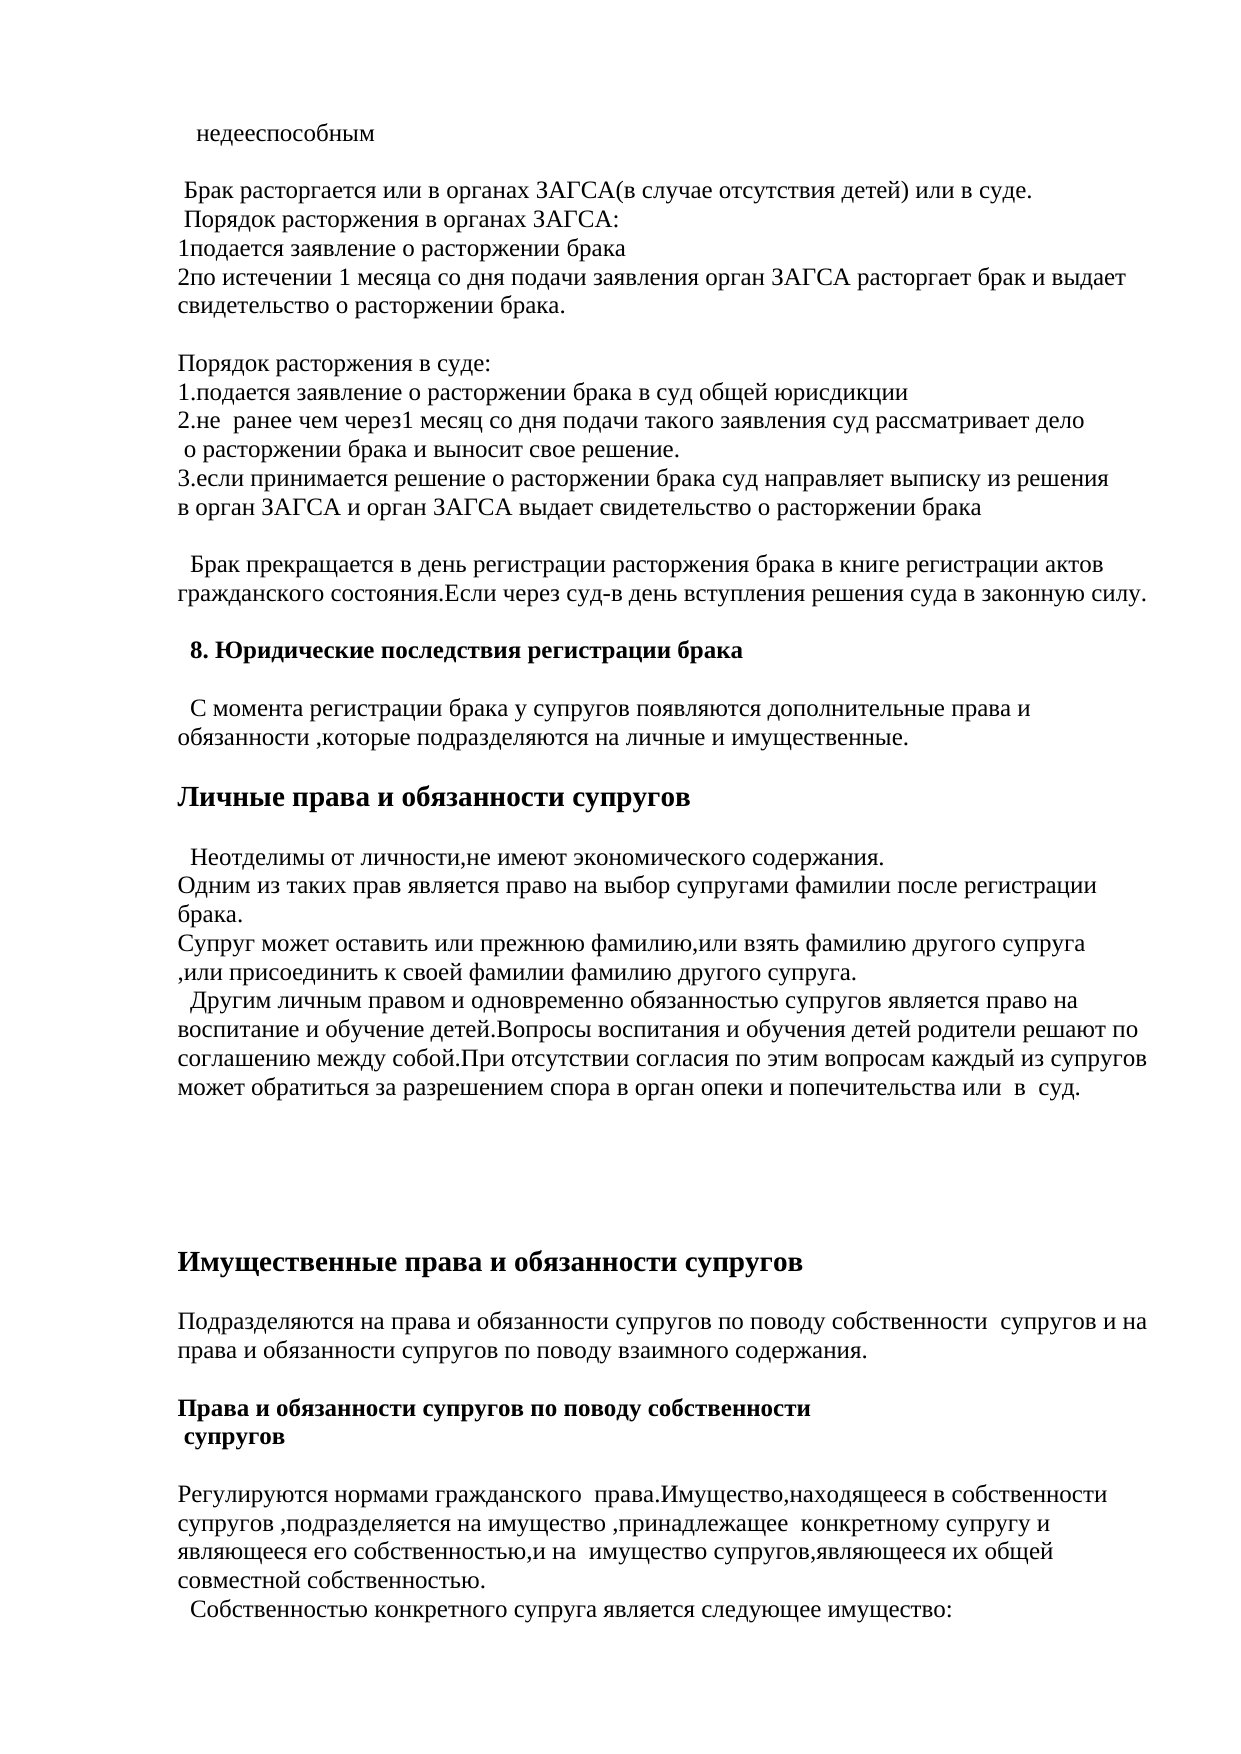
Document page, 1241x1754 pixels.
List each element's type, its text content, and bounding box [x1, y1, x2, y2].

text 1подается заявление о расторжении брака [177, 233, 1152, 262]
text Порядок расторжения в суде: [177, 348, 1152, 377]
text 2.не ранее чем через1 месяц со дня подачи такого заявления суд рассматривает дело [177, 406, 1152, 434]
text Брак прекращается в день регистрации расторжения брака в книге регистрации актов [177, 549, 1152, 578]
text свидетельство о расторжении брака. [177, 291, 1152, 319]
text 3.если принимается решение о расторжении брака суд направляет выписку из решения [177, 463, 1152, 492]
text Порядок расторжения в органах ЗАГСА: [177, 204, 1152, 233]
subtitle Личные права и обязанности супругов [177, 779, 1152, 813]
text Брак расторгается или в органах ЗАГСА(в случае отсутствия детей) или в суде. [177, 176, 1152, 204]
text Другим личным правом и одновременно обязанностью супругов является право на воспитание и обучение детей.Вопросы воспитания и обучения детей родители решают по соглашению между собой.При отсутствии согласия по этим вопросам каждый из супругов может обратиться за разрешением спора в орган опеки и попечительства или в суд. [177, 985, 1152, 1100]
text супругов [177, 1421, 1152, 1450]
text Одним из таких прав является право на выбор супругами фамилии после регистрации брака. [177, 870, 1152, 928]
text 8. Юридические последствия регистрации брака [177, 636, 1152, 664]
text Регулируются нормами гражданского права.Имущество,находящееся в собственности супругов ,подразделяется на имущество ,принадлежащее конкретному супругу и являющееся его собственностью,и на имущество супругов,являющееся их общей совместной собственностью. [177, 1479, 1152, 1594]
text С момента регистрации брака у супругов появляются дополнительные права и обязанности ,которые подразделяются на личные и имущественные. [177, 693, 1152, 751]
text недееспособным [177, 118, 1152, 147]
text Неотделимы от личности,не имеют экономического содержания. [177, 842, 1152, 870]
text Супруг может оставить или прежнюю фамилию,или взять фамилию другого супруга [177, 928, 1152, 957]
text в орган ЗАГСА и орган ЗАГСА выдает свидетельство о расторжении брака [177, 492, 1152, 521]
text Права и обязанности супругов по поводу собственности [177, 1393, 1152, 1421]
text ,или присоединить к своей фамилии фамилию другого супруга. [177, 957, 1152, 985]
text гражданского состояния.Если через суд-в день вступления решения суда в законную силу. [177, 578, 1152, 607]
text 1.подается заявление о расторжении брака в суд общей юрисдикции [177, 377, 1152, 406]
subtitle Имущественные права и обязанности супругов [177, 1244, 1152, 1278]
text Собственностью конкретного супруга является следующее имущество: [177, 1594, 1152, 1623]
text Подразделяются на права и обязанности супругов по поводу собственности супругов и на права и обязанности супругов по поводу взаимного содержания. [177, 1306, 1152, 1364]
text о расторжении брака и выносит свое решение. [177, 434, 1152, 463]
text 2по истечении 1 месяца со дня подачи заявления орган ЗАГСА расторгает брак и выдает [177, 262, 1152, 291]
